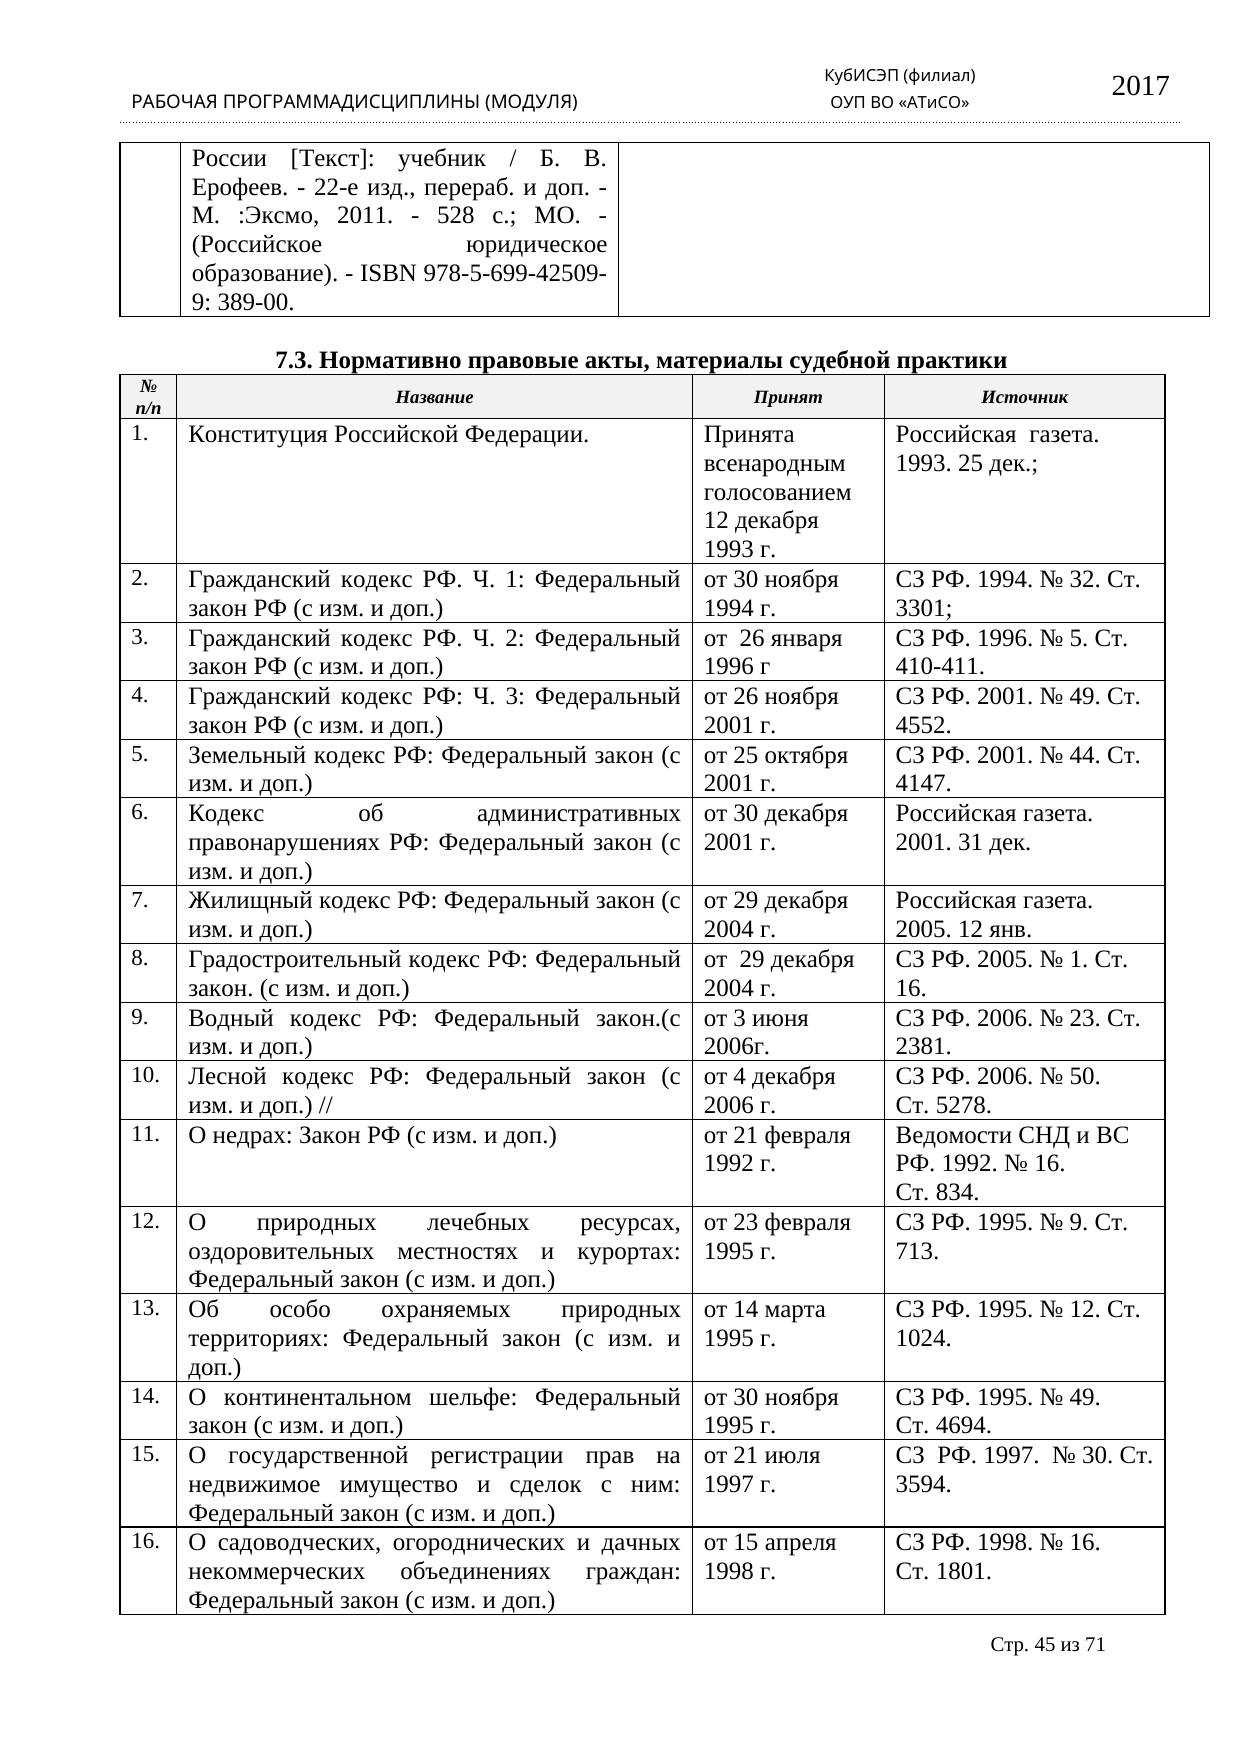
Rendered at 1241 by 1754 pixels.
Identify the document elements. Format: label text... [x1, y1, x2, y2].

table_cell от 30 декабря 2001 г. [693, 798, 884, 884]
table_cell [121, 419, 176, 563]
table_cell СЗ РФ. 2001. № 49. Ст. 4552. [885, 681, 1164, 739]
table_cell О государственной регистрации прав на недвижимое имущество и сделок с ним: Федеральный закон (с изм. и доп.) [177, 1440, 692, 1526]
table_cell СЗ РФ. 1998. № 16. Ст. 1801. [885, 1528, 1164, 1614]
table_cell [619, 143, 1209, 316]
table_cell Земельный кодекс РФ: Федеральный закон (с изм. и доп.) [177, 740, 692, 797]
table_cell от 30 ноября 1994 г. [693, 564, 884, 622]
table_cell от 21 февраля 1992 г. [693, 1120, 884, 1206]
table_cell Конституция Российской Федерации. [177, 419, 692, 563]
table_cell от 15 апреля 1998 г. [693, 1528, 884, 1614]
table_cell Российская газета. 2005. 12 янв. [885, 886, 1164, 943]
table_cell [121, 1382, 176, 1439]
table_cell Гражданский кодекс РФ. Ч. 2: Федеральный закон РФ (с изм. и доп.) [177, 623, 692, 680]
table_cell Гражданский кодекс РФ: Ч. 3: Федеральный закон РФ (с изм. и доп.) [177, 681, 692, 739]
table_cell СЗ РФ. 1995. № 49. Ст. 4694. [885, 1382, 1164, 1439]
table_cell [121, 798, 176, 884]
table_cell Кодекс об административных правонарушениях РФ: Федеральный закон (с изм. и доп.) [177, 798, 692, 884]
table_cell [121, 1528, 176, 1614]
table_cell СЗ РФ. 1994. № 32. Ст. 3301; [885, 564, 1164, 622]
table_header Принят [693, 375, 884, 418]
table_cell [121, 1440, 176, 1526]
table_cell СЗ РФ. 1996. № 5. Ст. 410-411. [885, 623, 1164, 680]
table_cell О природных лечебных ресурсах, оздоровительных местностях и курортах: Федеральный закон (с изм. и доп.) [177, 1207, 692, 1293]
table_cell [121, 740, 176, 797]
text 7.3. Нормативно правовые акты, материалы судебной практики [131, 345, 1152, 374]
table_cell СЗ РФ. 2006. № 23. Ст. 2381. [885, 1003, 1164, 1060]
table_cell СЗ РФ. 2006. № 50. Ст. 5278. [885, 1061, 1164, 1119]
table_cell [121, 1207, 176, 1293]
table_cell СЗ РФ. 2001. № 44. Ст. 4147. [885, 740, 1164, 797]
table_cell [121, 143, 180, 316]
table_header № п/п [121, 375, 176, 418]
table_cell О континентальном шельфе: Федеральный закон (с изм. и доп.) [177, 1382, 692, 1439]
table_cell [181, 143, 618, 316]
table_header Источник [885, 375, 1164, 418]
table_cell от 29 декабря 2004 г. [693, 886, 884, 943]
table_cell Российская газета. 1993. 25 дек.; [885, 419, 1164, 563]
table_cell от 30 ноября 1995 г. [693, 1382, 884, 1439]
table_cell СЗ РФ. 1995. № 12. Ст. 1024. [885, 1294, 1164, 1381]
table_cell Принята всенародным голосованием 12 декабря 1993 г. [693, 419, 884, 563]
table_cell СЗ РФ. 2005. № 1. Ст. 16. [885, 944, 1164, 1002]
table_cell от 29 декабря 2004 г. [693, 944, 884, 1002]
table_cell от 25 октября 2001 г. [693, 740, 884, 797]
table_cell О недрах: Закон РФ (с изм. и доп.) [177, 1120, 692, 1206]
table_cell от 14 марта 1995 г. [693, 1294, 884, 1381]
table_cell [121, 1003, 176, 1060]
table_cell от 21 июля 1997 г. [693, 1440, 884, 1526]
table_cell Ведомости СНД и ВС РФ. 1992. № 16. Ст. 834. [885, 1120, 1164, 1206]
table_cell СЗ РФ. 1997. № 30. Ст. 3594. [885, 1440, 1164, 1526]
table_cell [121, 1061, 176, 1119]
table_cell Водный кодекс РФ: Федеральный закон.(с изм. и доп.) [177, 1003, 692, 1060]
table_cell [121, 623, 176, 680]
table_header Название [177, 375, 692, 418]
table_cell [121, 944, 176, 1002]
table_cell от 23 февраля 1995 г. [693, 1207, 884, 1293]
table_cell от 4 декабря 2006 г. [693, 1061, 884, 1119]
table_cell от 3 июня 2006г. [693, 1003, 884, 1060]
table_cell Российская газета. 2001. 31 дек. [885, 798, 1164, 884]
table_cell [121, 564, 176, 622]
table_cell Гражданский кодекс РФ. Ч. 1: Федеральный закон РФ (с изм. и доп.) [177, 564, 692, 622]
table_cell Градостроительный кодекс РФ: Федеральный закон. (с изм. и доп.) [177, 944, 692, 1002]
table_cell Лесной кодекс РФ: Федеральный закон (с изм. и доп.) // [177, 1061, 692, 1119]
table_cell [121, 681, 176, 739]
table_cell СЗ РФ. 1995. № 9. Ст. 713. [885, 1207, 1164, 1293]
table_cell [121, 1294, 176, 1381]
table_cell О садоводческих, огороднических и дачных некоммерческих объединениях граждан: Федеральный закон (с изм. и доп.) [177, 1528, 692, 1614]
table_cell от 26 января 1996 г [693, 623, 884, 680]
table_cell от 26 ноября 2001 г. [693, 681, 884, 739]
table_cell [121, 1120, 176, 1206]
table_cell Жилищный кодекс РФ: Федеральный закон (с изм. и доп.) [177, 886, 692, 943]
table_cell [121, 886, 176, 943]
table_cell Об особо охраняемых природных территориях: Федеральный закон (с изм. и доп.) [177, 1294, 692, 1381]
